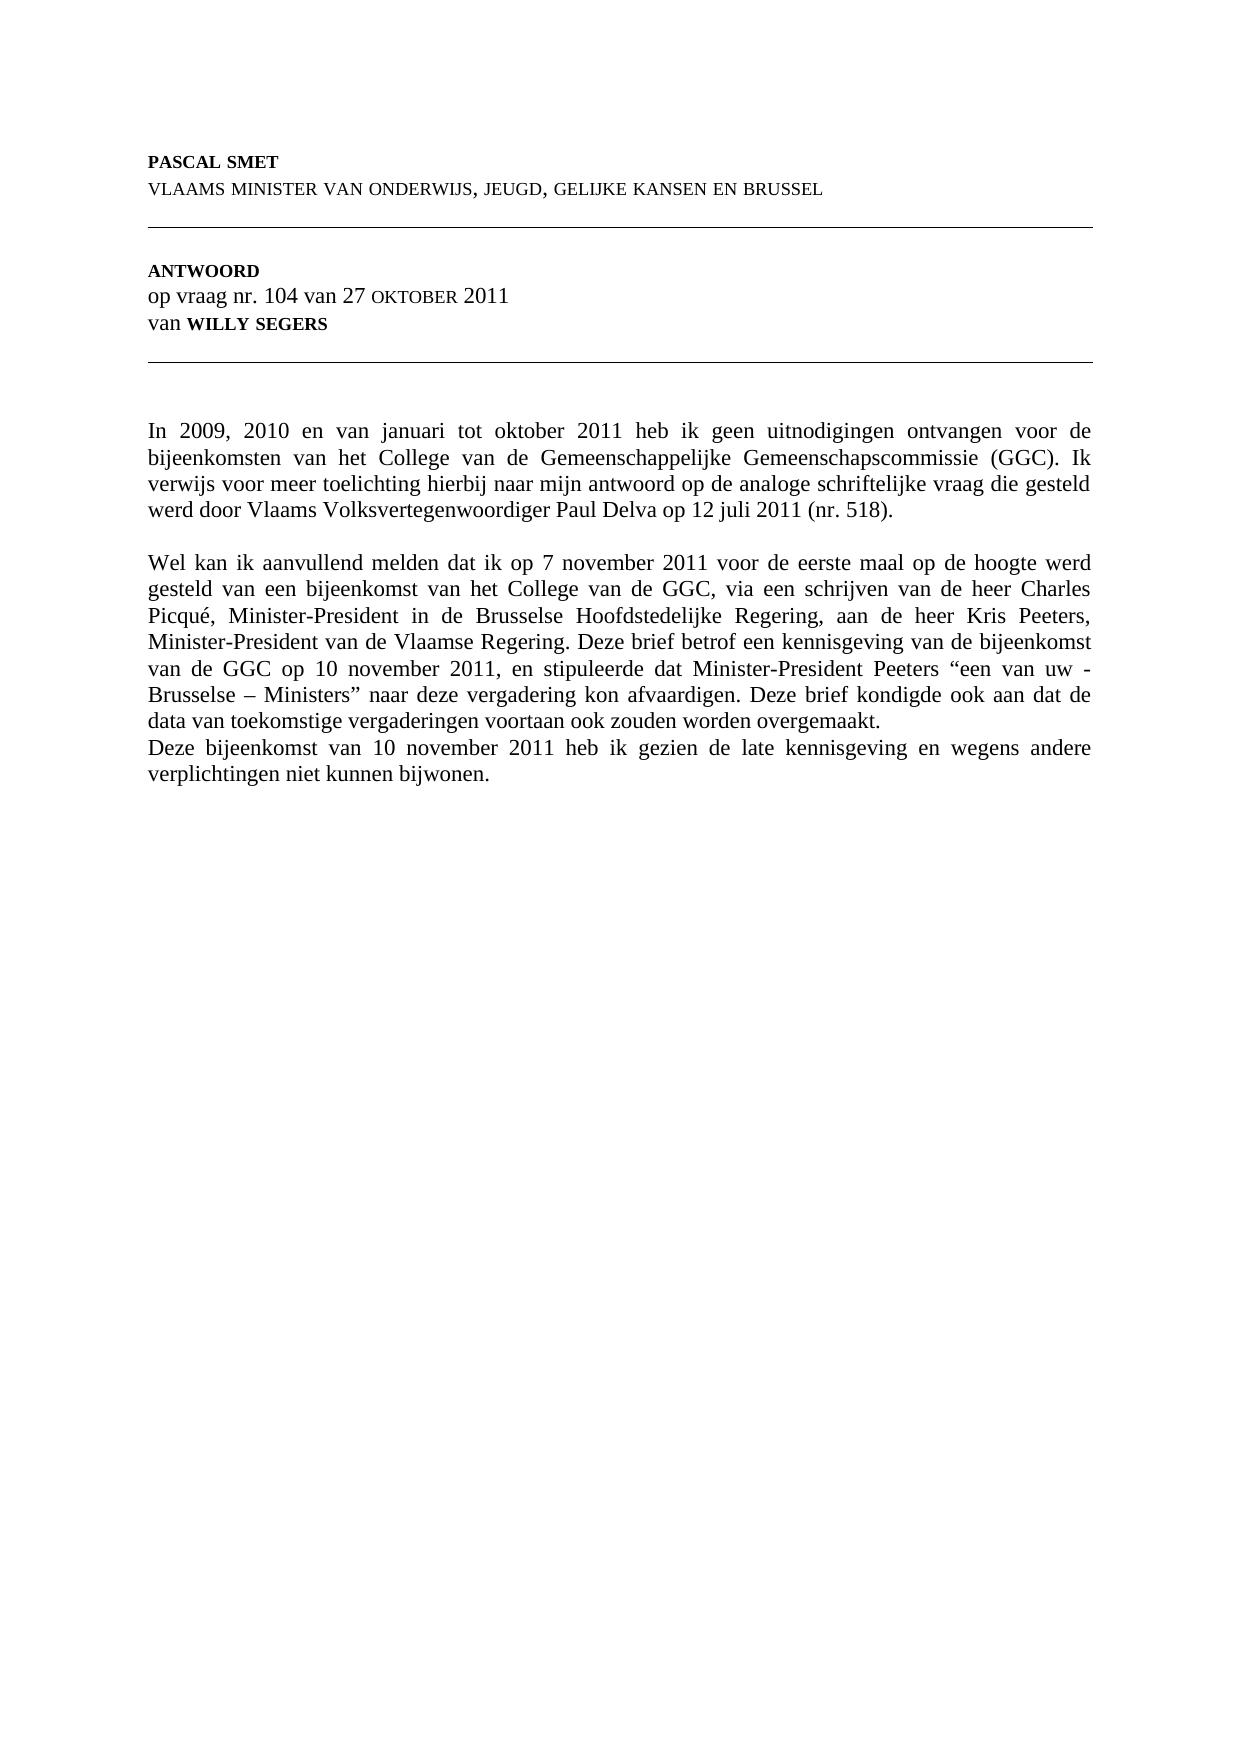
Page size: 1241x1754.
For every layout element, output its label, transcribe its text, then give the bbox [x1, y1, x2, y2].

text op vraag nr. 104 van 27 [148, 282, 1093, 309]
text pascal smet [148, 148, 1093, 174]
text In 2009, 2010 en van januari tot oktober 2011 heb ik geen uitnodigingen ontvangen voor de bijeenkomsten van het College van de Gemeenschappelijke Gemeenschapscommissie (GGC). Ik verwijs voor meer toelichting hierbij naar mijn antwoord op de analoge schriftelijke vraag die gesteld werd door Vlaams Volksvertegenwoordiger Paul Delva op 12 juli 2011 (nr. 518). [148, 417, 1093, 523]
text van willy segers [148, 309, 1093, 335]
text Deze bijeenkomst van 10 november 2011 heb ik gezien de late kennisgeving en wegens andere verplichtingen niet kunnen bijwonen. [148, 734, 1093, 786]
text Wel kan ik aanvullend melden dat ik op 7 november 2011 voor de eerste maal op de hoogte werd gesteld van een bijeenkomst van het College van de GGC, via een schrijven van de heer Charles Picqué, Minister-President in de Brusselse Hoofdstedelijke Regering, aan de heer Kris Peeters, Minister-President van de Vlaamse Regering. Deze brief betrof een kennisgeving van de bijeenkomst van de GGC op 10 november 2011, en stipuleerde dat Minister-President Peeters “een van uw - Brusselse – Ministers” naar deze vergadering kon afvaardigen. Deze brief kondigde ook aan dat de data van toekomstige vergaderingen voortaan ook zouden worden overgemaakt. [148, 549, 1093, 734]
text vlaams minister van onderwijs, jeugd, gelijke kansen en brussel [148, 174, 1093, 200]
text antwoord [148, 256, 1093, 282]
